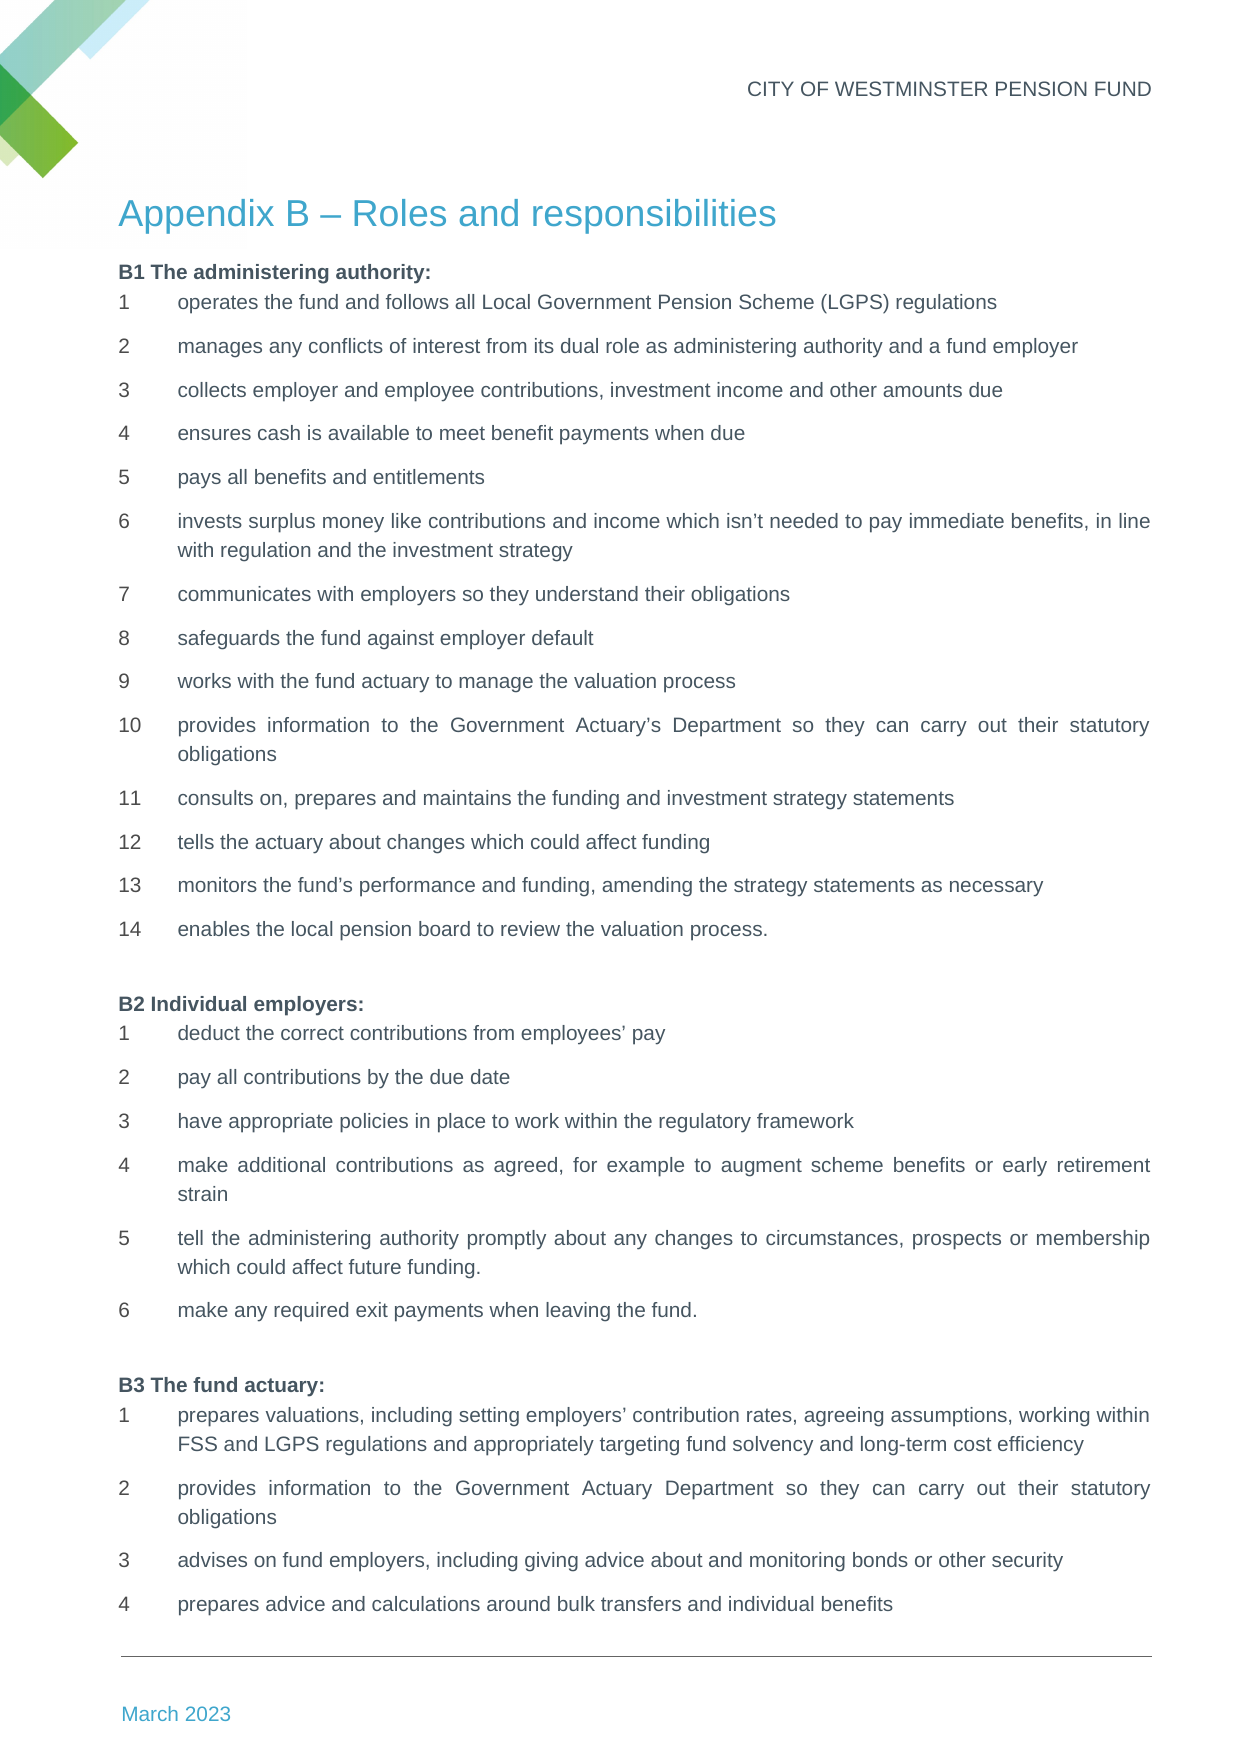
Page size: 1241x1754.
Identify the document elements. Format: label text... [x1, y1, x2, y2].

list monitors the fund’s performance and funding, amending the strategy statements as necessary [118, 869, 1152, 899]
list make any required exit payments when leaving the fund. [118, 1294, 1152, 1324]
list make additional contributions as agreed, for example to augment scheme benefits or early retirement strain [118, 1149, 1152, 1207]
list consults on, prepares and maintains the funding and investment strategy statements [118, 782, 1152, 811]
text B2 Individual employers: [118, 986, 1152, 1015]
list tell the administering authority promptly about any changes to circumstances, prospects or membership which could affect future funding. [118, 1222, 1152, 1280]
list tells the actuary about changes which could affect funding [118, 826, 1152, 855]
list enables the local pension board to review the valuation process. [118, 913, 1152, 942]
text B1 The administering authority: [118, 255, 1152, 284]
list works with the fund actuary to manage the valuation process [118, 665, 1152, 694]
text B3 The fund actuary: [118, 1367, 1152, 1397]
list ensures cash is available to meet benefit payments when due [118, 417, 1152, 447]
list manages any conflicts of interest from its dual role as administering authority and a fund employer [118, 330, 1152, 359]
list communicates with employers so they understand their obligations [118, 578, 1152, 607]
list provides information to the Government Actuary’s Department so they can carry out their statutory obligations [118, 709, 1152, 767]
list have appropriate policies in place to work within the regulatory framework [118, 1105, 1152, 1134]
picture [0, 0, 248, 249]
list prepares advice and calculations around bulk transfers and individual benefits [118, 1588, 1152, 1617]
list provides information to the Government Actuary Department so they can carry out their statutory obligations [118, 1472, 1152, 1530]
list prepares valuations, including setting employers’ contribution rates, agreeing assumptions, working within FSS and LGPS regulations and appropriately targeting fund solvency and long-term cost efficiency [118, 1399, 1152, 1457]
text Appendix B – Roles and responsibilities [118, 191, 1152, 234]
list deduct the correct contributions from employees’ pay [118, 1017, 1152, 1047]
list pays all benefits and entitlements [118, 461, 1152, 490]
list collects employer and employee contributions, investment income and other amounts due [118, 374, 1152, 403]
list advises on fund employers, including giving advice about and monitoring bonds or other security [118, 1544, 1152, 1574]
list invests surplus money like contributions and income which isn’t needed to pay immediate benefits, in line with regulation and the investment strategy [118, 505, 1152, 563]
list safeguards the fund against employer default [118, 622, 1152, 651]
list pay all contributions by the due date [118, 1061, 1152, 1090]
list operates the fund and follows all Local Government Pension Scheme (LGPS) regulations [118, 286, 1152, 315]
